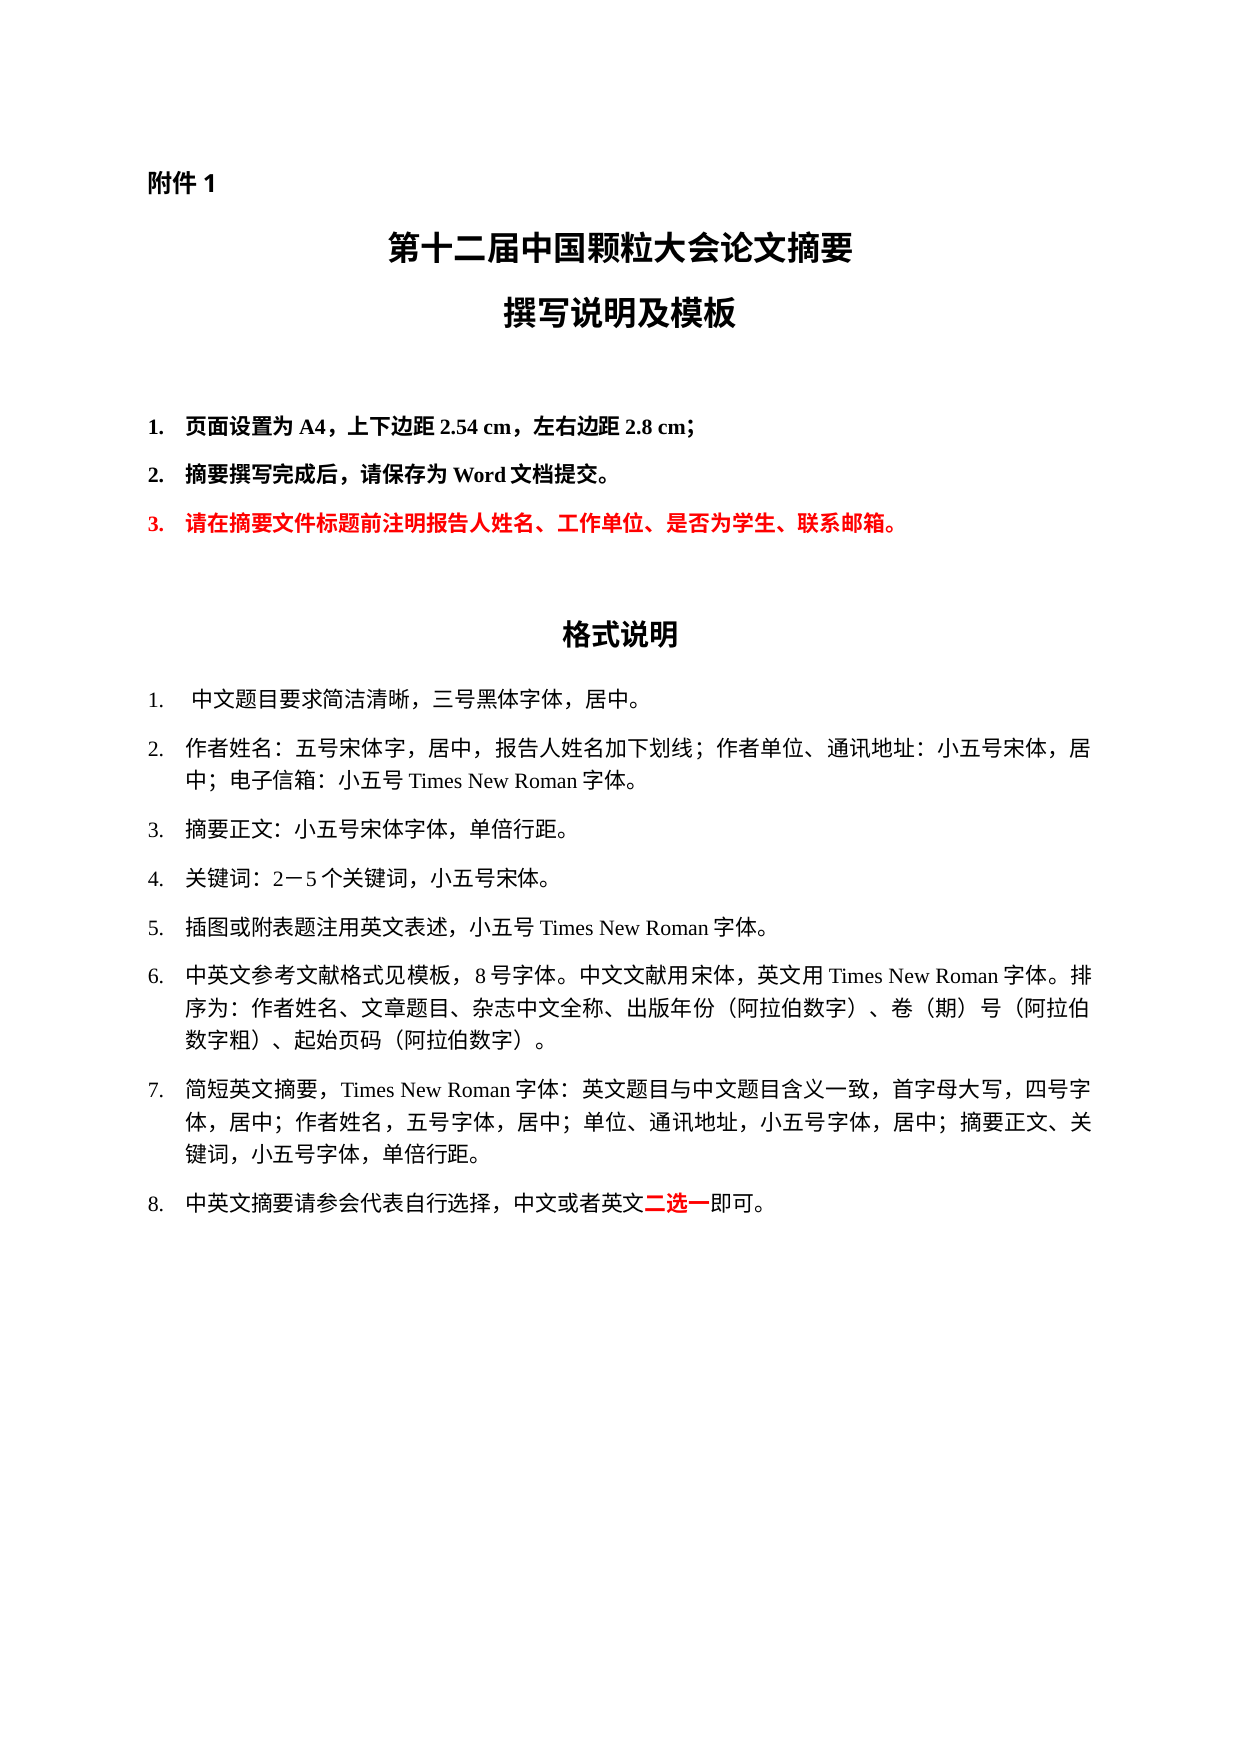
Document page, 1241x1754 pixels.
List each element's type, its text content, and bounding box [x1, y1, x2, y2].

list 中文题目要求简洁清晰，三号黑体字体，居中。 [148, 682, 1092, 714]
text 第十二届中国颗粒大会论文摘要 [148, 214, 1092, 279]
list 插图或附表题注用英文表述，小五号Times New Roman字体。 [148, 909, 1092, 942]
list 请在摘要文件标题前注明报告人姓名、工作单位、是否为学生、联系邮箱。 [148, 505, 1092, 538]
list 关键词：2－5个关键词，小五号宋体。 [148, 861, 1092, 893]
list 摘要正文：小五号宋体字体，单倍行距。 [148, 812, 1092, 844]
text 撰写说明及模板 [148, 279, 1092, 344]
list 作者姓名：五号宋体字，居中，报告人姓名加下划线；作者单位、通讯地址：小五号宋体，居中；电子信箱：小五号Times New Roman字体。 [148, 731, 1092, 796]
text 附件1 [148, 149, 1092, 214]
list 页面设置为A4，上下边距2.54 cm，左右边距2.8 cm； [148, 409, 1092, 441]
text 格式说明 [148, 601, 1092, 666]
list 中英文参考文献格式见模板，8号字体。中文文献用宋体，英文用Times New Roman字体。排序为：作者姓名、文章题目、杂志中文全称、出版年份（阿拉伯数字）、卷（期）号（阿拉伯数字粗）、起始页码（阿拉伯数字）。 [148, 958, 1092, 1056]
list 中英文摘要请参会代表自行选择，中文或者英文二选一即可。 [148, 1186, 1092, 1218]
list 摘要撰写完成后，请保存为 Word文档提交。 [148, 457, 1092, 489]
list 简短英文摘要，Times New Roman字体：英文题目与中文题目含义一致，首字母大写，四号字体，居中；作者姓名，五号字体，居中；单位、通讯地址，小五号字体，居中；摘要正文、关键词，小五号字体，单倍行距。 [148, 1072, 1092, 1169]
